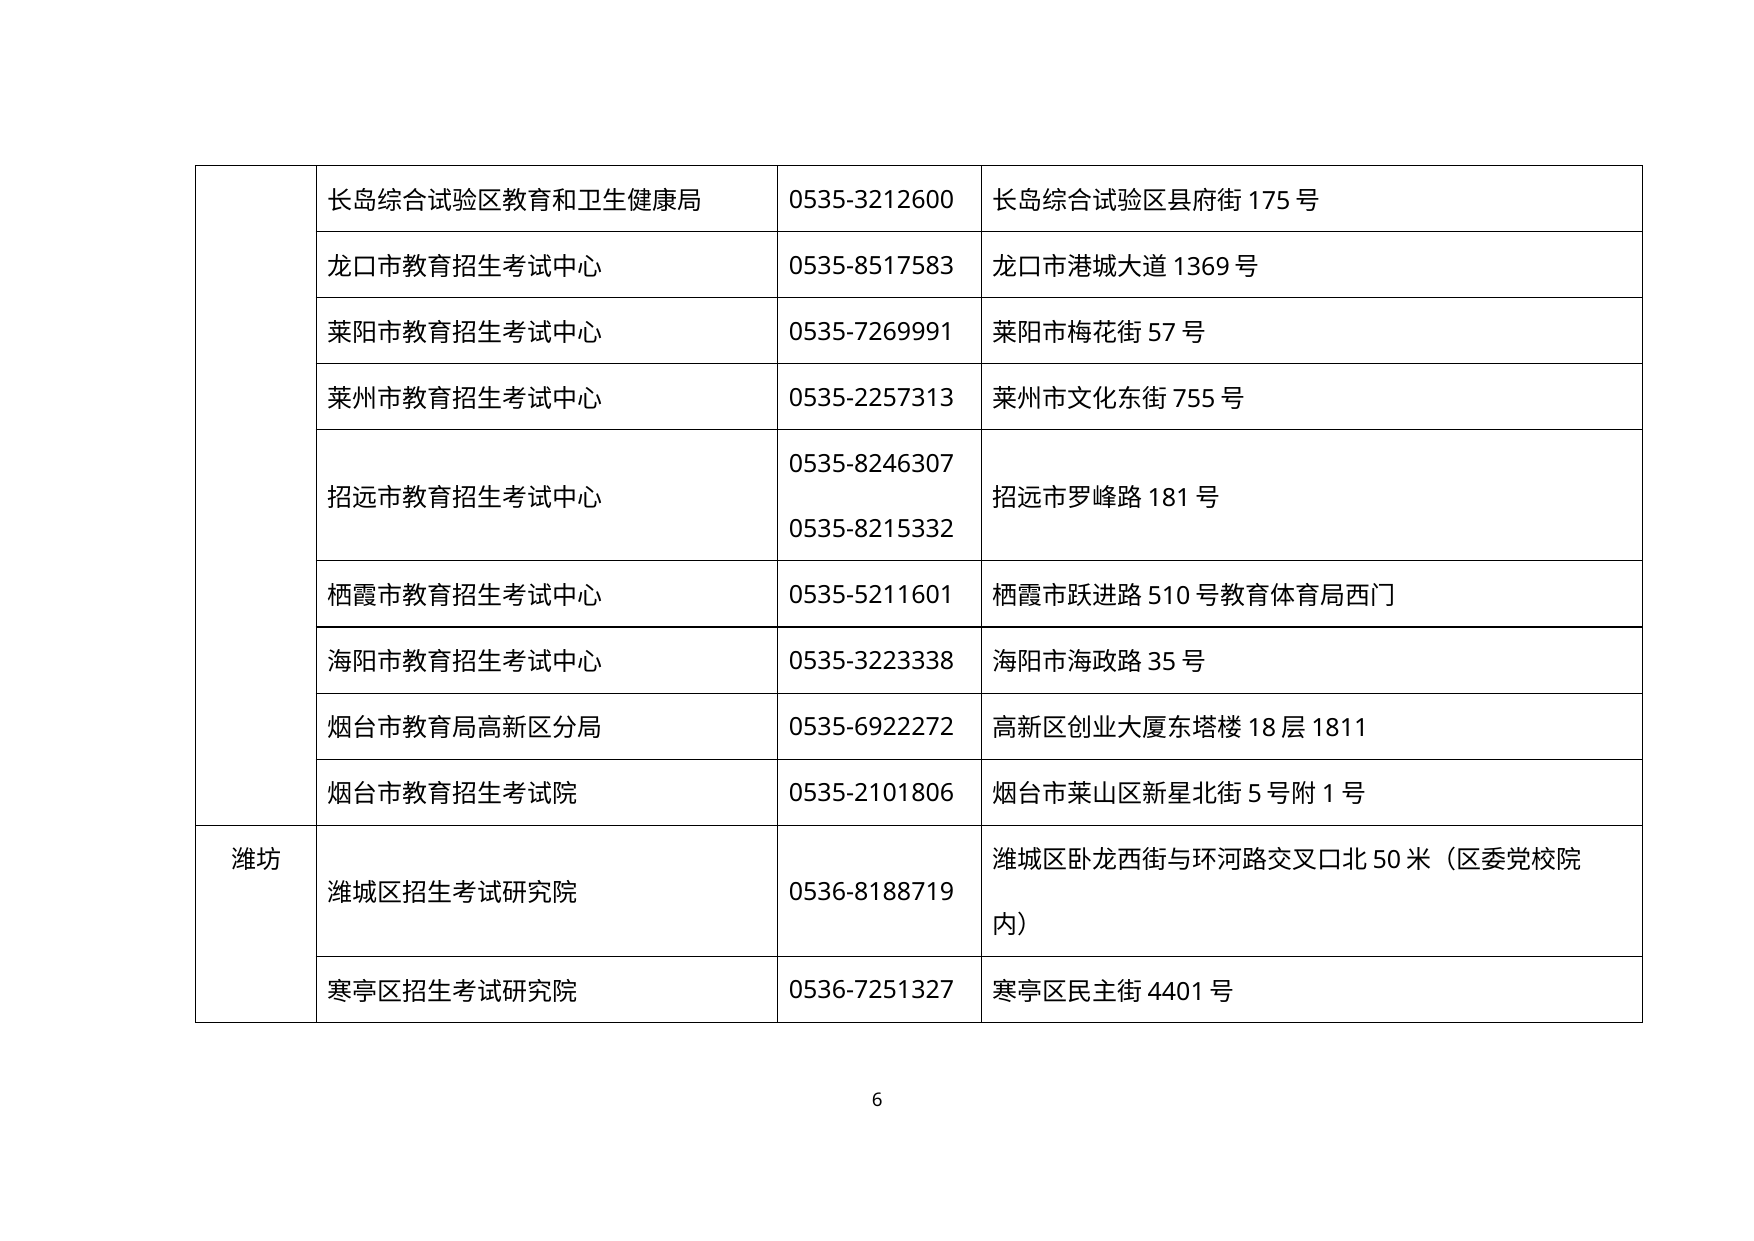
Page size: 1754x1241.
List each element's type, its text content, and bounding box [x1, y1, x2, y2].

table_cell 莱州市文化东街755号 [982, 364, 1642, 429]
table_cell 寒亭区招生考试研究院 [317, 957, 777, 1022]
table_cell 0536-7251327 [778, 957, 981, 1022]
table_cell 莱阳市梅花街57号 [982, 298, 1642, 363]
table_cell 潍城区招生考试研究院 [317, 826, 777, 956]
table_cell 长岛综合试验区教育和卫生健康局 [317, 166, 777, 231]
table_cell 长岛综合试验区县府街175号 [982, 166, 1642, 231]
table_cell 烟台市教育局高新区分局 [317, 694, 777, 758]
table_cell 龙口市港城大道1369号 [982, 232, 1642, 297]
table_cell 0535-8246307 0535-8215332 [778, 430, 981, 560]
table_cell 0535-2257313 [778, 364, 981, 429]
table_cell 莱州市教育招生考试中心 [317, 364, 777, 429]
table_cell 0535-5211601 [778, 561, 981, 626]
table_cell 0535-7269991 [778, 298, 981, 363]
table_cell 栖霞市跃进路510号教育体育局西门 [982, 561, 1642, 626]
table_cell 0535-6922272 [778, 694, 981, 758]
table_cell 海阳市教育招生考试中心 [317, 628, 777, 692]
table_cell 寒亭区民主街4401号 [982, 957, 1642, 1022]
table_cell 潍坊 [196, 826, 316, 1022]
table_cell 烟台市教育招生考试院 [317, 760, 777, 824]
table_cell 招远市教育招生考试中心 [317, 430, 777, 560]
table_cell 高新区创业大厦东塔楼18层1811 [982, 694, 1642, 758]
table_cell 烟台市莱山区新星北街5号附1号 [982, 760, 1642, 824]
table_cell 0535-8517583 [778, 232, 981, 297]
table_cell 招远市罗峰路181号 [982, 430, 1642, 560]
table_cell 0535-2101806 [778, 760, 981, 824]
table_cell 0536-8188719 [778, 826, 981, 956]
table_cell 莱阳市教育招生考试中心 [317, 298, 777, 363]
table_cell 0535-3212600 [778, 166, 981, 231]
table_cell 龙口市教育招生考试中心 [317, 232, 777, 297]
table_cell 栖霞市教育招生考试中心 [317, 561, 777, 626]
table_cell 海阳市海政路35号 [982, 628, 1642, 692]
table_cell 潍城区卧龙西街与环河路交叉口北50米（区委党校院内） [982, 826, 1642, 956]
table_cell 0535-3223338 [778, 628, 981, 692]
